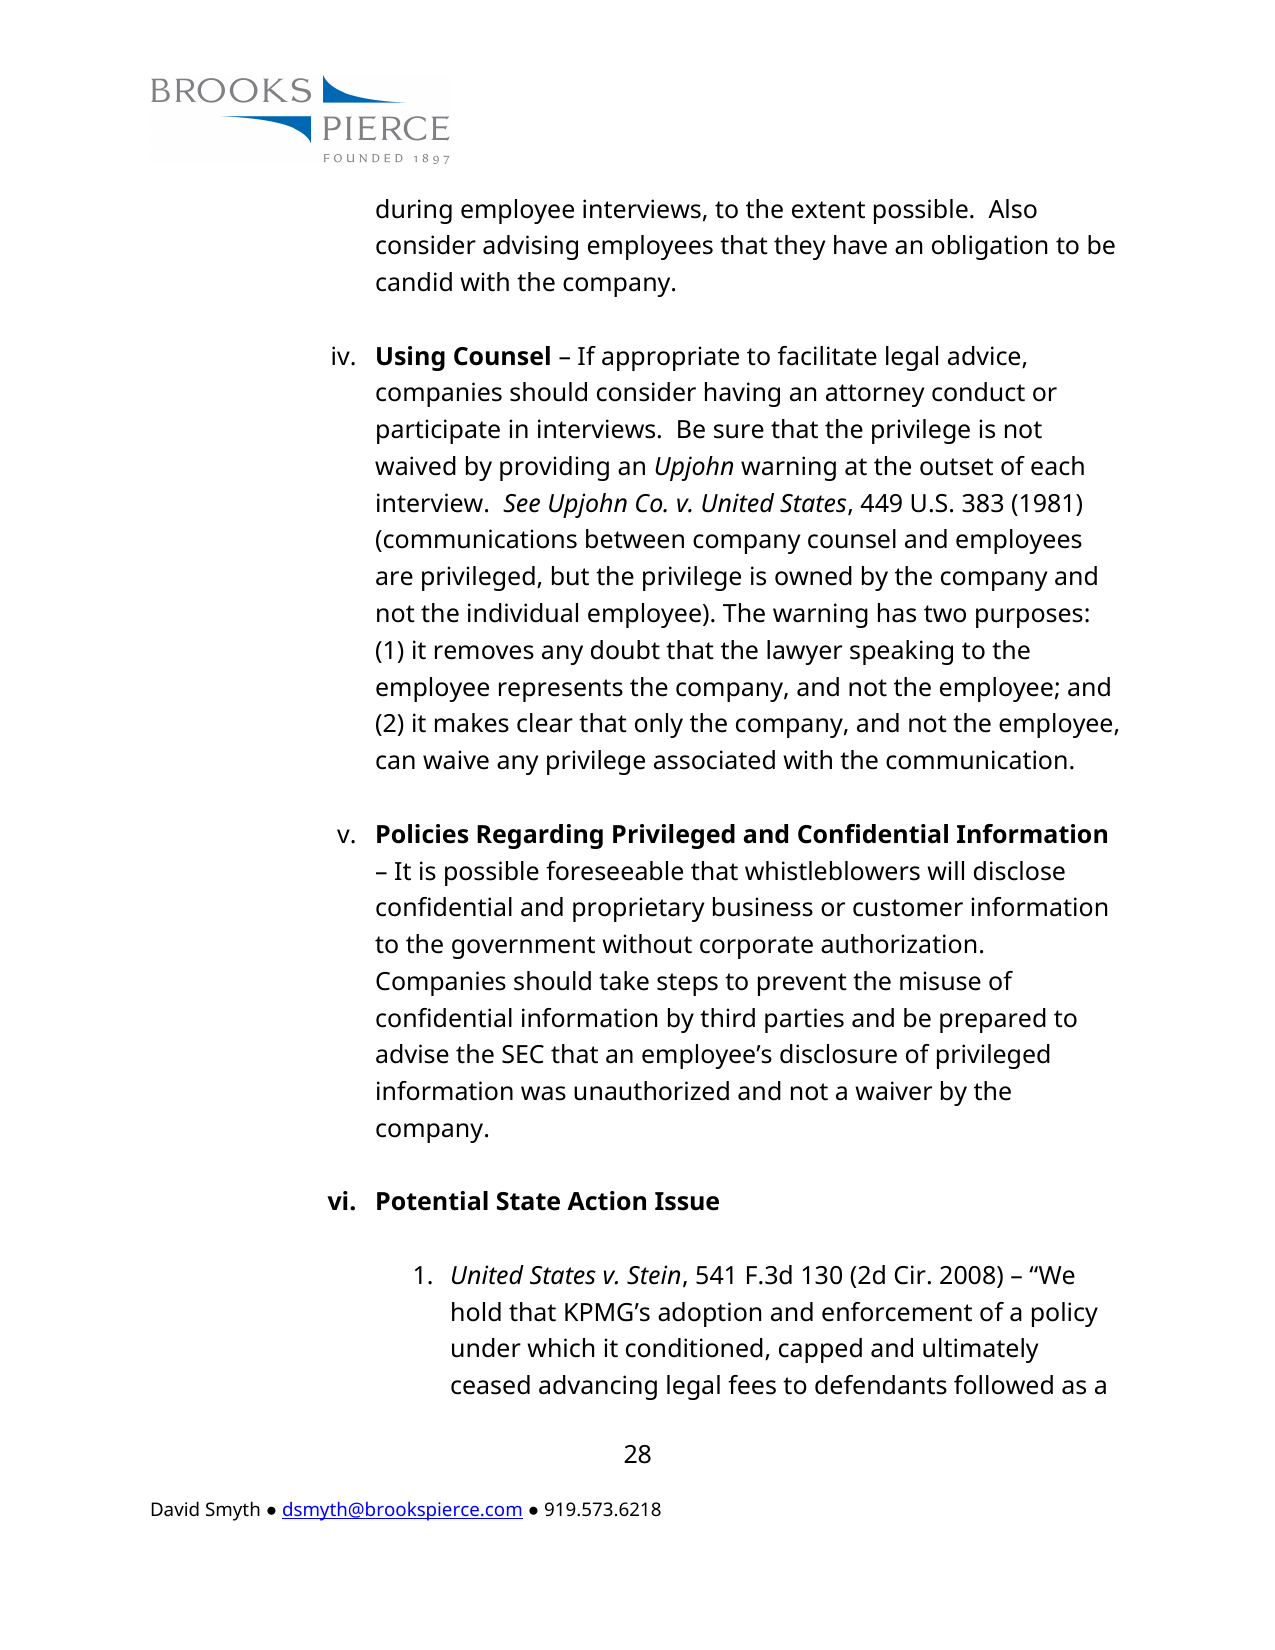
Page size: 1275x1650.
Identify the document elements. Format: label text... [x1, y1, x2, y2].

list Potential State Action Issue [356, 1184, 1125, 1218]
picture [150, 75, 451, 164]
list Policies Regarding Privileged and Confidential Information – It is possible foreseeable that whistleblowers will disclose confidential and proprietary business or customer information to the government without corporate authorization. Companies should take steps to prevent the misuse of confidential information by third parties and be prepared to advise the SEC that an employee’s disclosure of privileged information was unauthorized and not a waiver by the company. [356, 816, 1125, 1144]
list Using Counsel – If appropriate to facilitate legal advice, companies should consider having an attorney conduct or participate in interviews. Be sure that the privilege is not waived by providing an Upjohn warning at the outset of each interview. See Upjohn Co. v. United States, 449 U.S. 383 (1981) (communications between company counsel and employees are privileged, but the privilege is owned by the company and not the individual employee). The warning has two purposes: (1) it removes any doubt that the lawyer speaking to the employee represents the company, and not the employee; and (2) it makes clear that only the company, and not the employee, can waive any privilege associated with the communication. [356, 338, 1125, 777]
